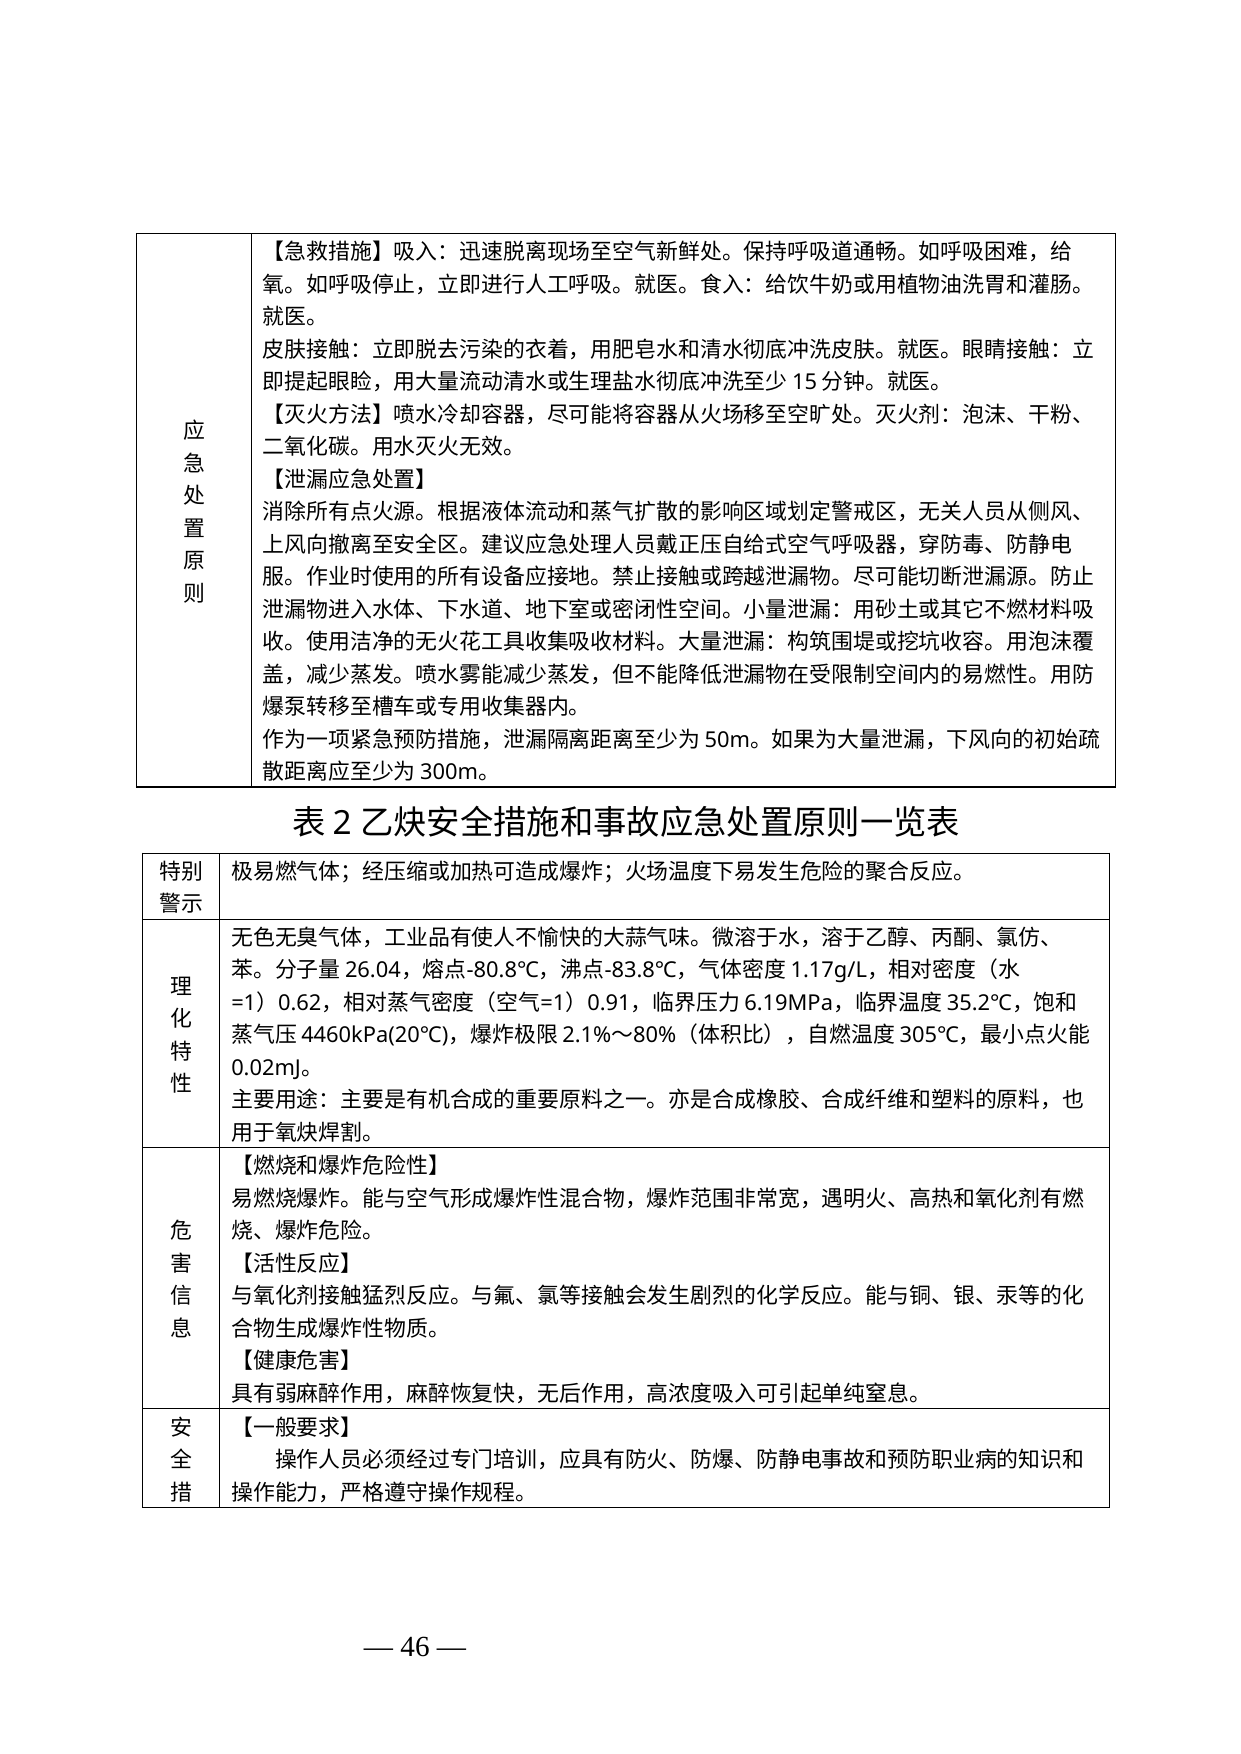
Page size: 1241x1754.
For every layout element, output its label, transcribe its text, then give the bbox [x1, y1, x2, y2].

text 表2 乙炔安全措施和事故应急处置原则一览表 [165, 788, 1087, 852]
table_cell 无色无臭气体，工业品有使人不愉快的大蒜气味。微溶于水，溶于乙醇、丙酮、氯仿、苯。分子量26.04，熔点-80.8℃，沸点-83.8℃，气体密度1.17g/L，相对密度（水=1）0.62，相对蒸气密度（空气=1）0.91，临界压力6.19MPa，临界温度35.2℃，饱和蒸气压4460kPa(20℃)，爆炸极限2.1%～80%（体积比），自燃温度305℃，最小点火能0.02mJ。 主要用途：主要是有机合成的重要原料之一。亦是合成橡胶、合成纤维和塑料的原料，也用于氧炔焊割。 [220, 920, 1109, 1147]
table_cell 危 害 信 息 [143, 1148, 219, 1408]
table_cell 【燃烧和爆炸危险性】 易燃烧爆炸。能与空气形成爆炸性混合物，爆炸范围非常宽，遇明火、高热和氧化剂有燃烧、爆炸危险。 【活性反应】 与氧化剂接触猛烈反应。与氟、氯等接触会发生剧烈的化学反应。能与铜、银、汞等的化合物生成爆炸性物质。 【健康危害】 具有弱麻醉作用，麻醉恢复快，无后作用，高浓度吸入可引起单纯窒息。 [220, 1148, 1109, 1408]
table_header 特别警示 [143, 854, 219, 918]
table_cell 安 全 措 施 [143, 1409, 219, 1507]
table_cell 应 急 处 置 原 则 [137, 234, 251, 786]
table_cell 理 化 特 性 [143, 920, 219, 1147]
table_header 极易燃气体；经压缩或加热可造成爆炸；火场温度下易发生危险的聚合反应。 [220, 854, 1109, 918]
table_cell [220, 1409, 1109, 1507]
table_cell 【急救措施】吸入：迅速脱离现场至空气新鲜处。保持呼吸道通畅。如呼吸困难，给氧。如呼吸停止，立即进行人工呼吸。就医。食入：给饮牛奶或用植物油洗胃和灌肠。就医。 皮肤接触：立即脱去污染的衣着，用肥皂水和清水彻底冲洗皮肤。就医。眼睛接触：立即提起眼睑，用大量流动清水或生理盐水彻底冲洗至少15分钟。就医。 【灭火方法】喷水冷却容器，尽可能将容器从火场移至空旷处。灭火剂：泡沫、干粉、二氧化碳。用水灭火无效。 【泄漏应急处置】 消除所有点火源。根据液体流动和蒸气扩散的影响区域划定警戒区，无关人员从侧风、上风向撤离至安全区。建议应急处理人员戴正压自给式空气呼吸器，穿防毒、防静电服。作业时使用的所有设备应接地。禁止接触或跨越泄漏物。尽可能切断泄漏源。防止泄漏物进入水体、下水道、地下室或密闭性空间。小量泄漏：用砂土或其它不燃材料吸收。使用洁净的无火花工具收集吸收材料。大量泄漏：构筑围堤或挖坑收容。用泡沫覆盖，减少蒸发。喷水雾能减少蒸发，但不能降低泄漏物在受限制空间内的易燃性。用防爆泵转移至槽车或专用收集器内。 作为一项紧急预防措施，泄漏隔离距离至少为50m。如果为大量泄漏，下风向的初始疏散距离应至少为300m。 [252, 234, 1115, 786]
